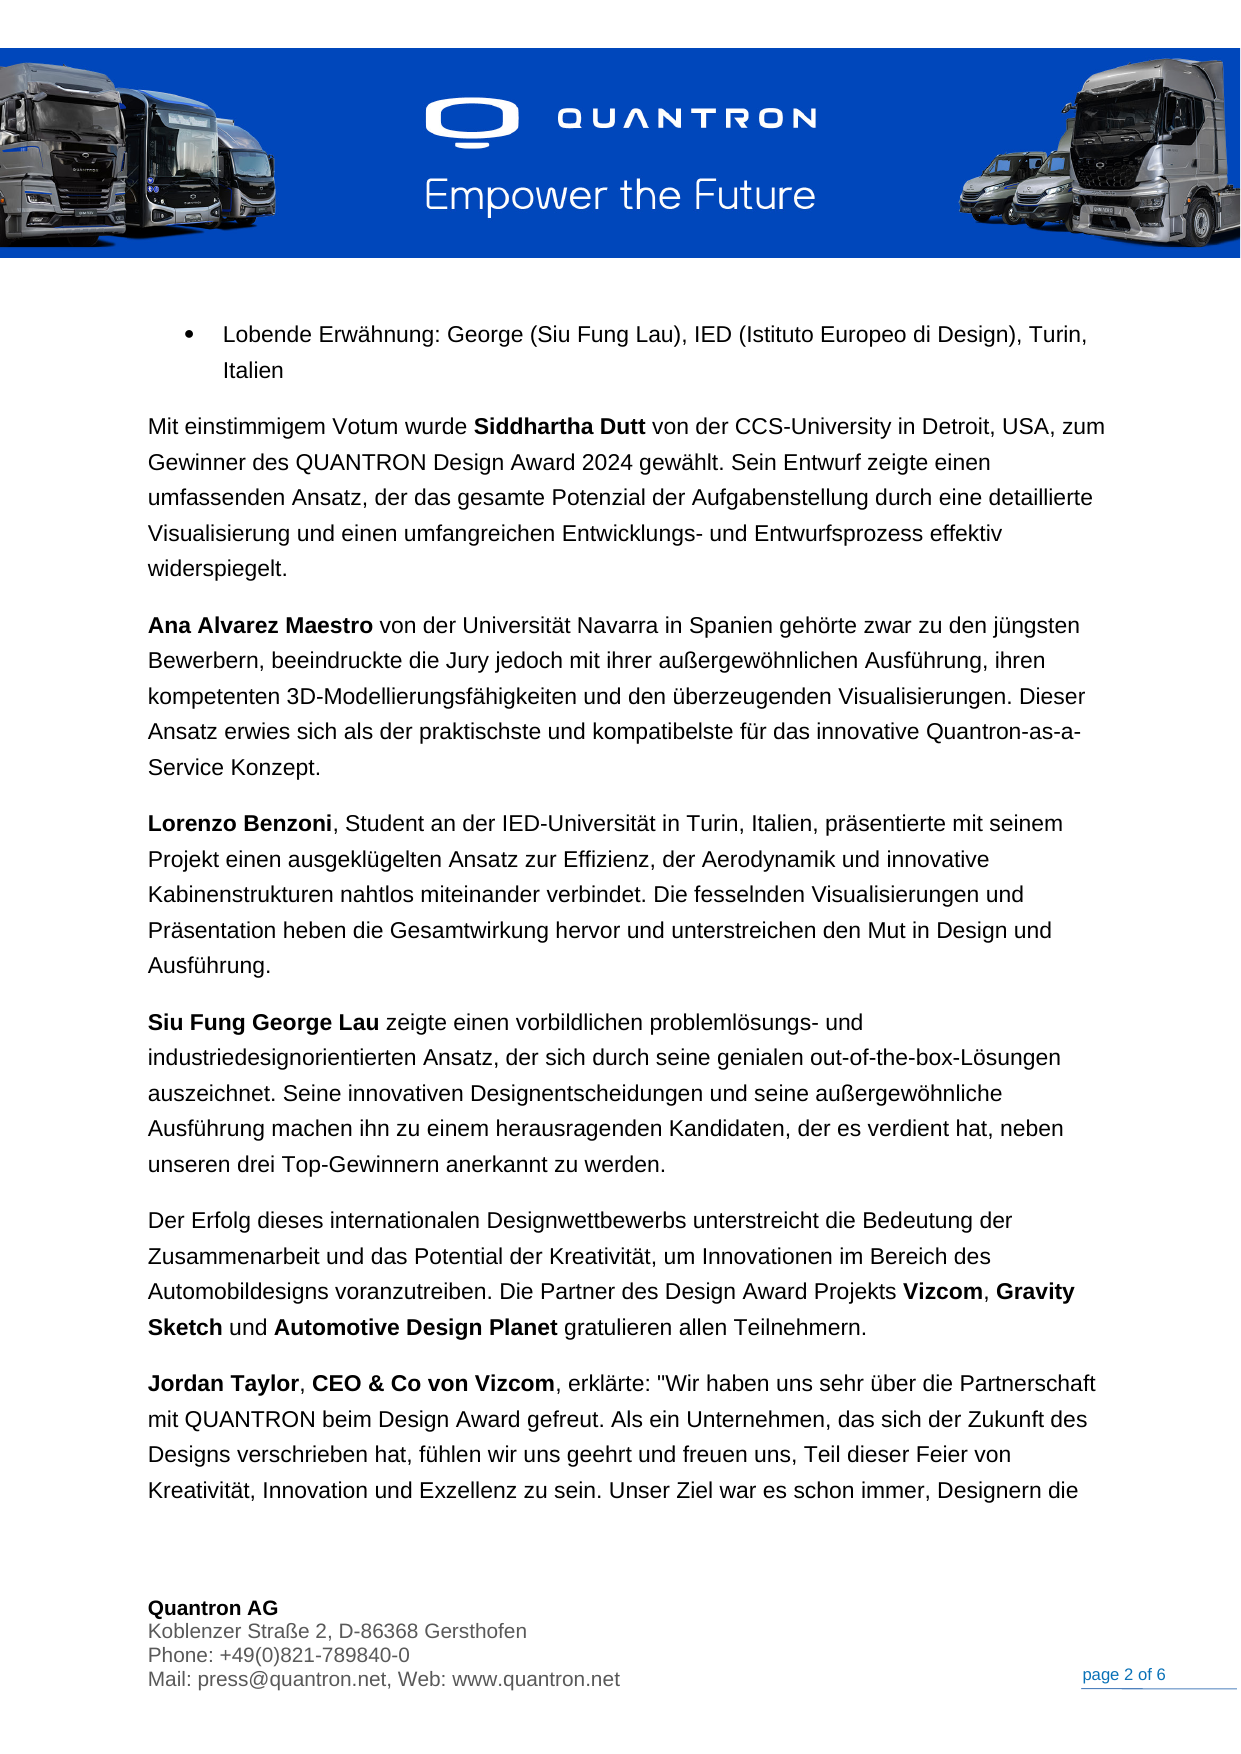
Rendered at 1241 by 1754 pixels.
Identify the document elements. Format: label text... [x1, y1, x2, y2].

text Mit einstimmigem Votum wurde Siddhartha Dutt von der CCS-University in Detroit, USA, zum Gewinner des QUANTRON Design Award 2024 gewählt. Sein Entwurf zeigte einen umfassenden Ansatz, der das gesamte Potenzial der Aufgabenstellung durch eine detaillierte Visualisierung und einen umfangreichen Entwicklungs- und Entwurfsprozess effektiv widerspiegelt. [148, 413, 1122, 582]
picture [0, 48, 1241, 258]
text Lorenzo Benzoni, Student an der IED-Universität in Turin, Italien, präsentierte mit seinem Projekt einen ausgeklügelten Ansatz zur Effizienz, der Aerodynamik und innovative Kabinenstrukturen nahtlos miteinander verbindet. Die fesselnden Visualisierungen und Präsentation heben die Gesamtwirkung hervor und unterstreichen den Mut in Design und Ausführung. [148, 810, 1122, 979]
list Lobende Erwähnung: George (Siu Fung Lau), IED (Istituto Europeo di Design), Turin, Italien [185, 321, 1122, 383]
text Ana Alvarez Maestro von der Universität Navarra in Spanien gehörte zwar zu den jüngsten Bewerbern, beeindruckte die Jury jedoch mit ihrer außergewöhnlichen Ausführung, ihren kompetenten 3D-Modellierungsfähigkeiten und den überzeugenden Visualisierungen. Dieser Ansatz erwies sich als der praktischste und kompatibelste für das innovative Quantron-as-a-Service Konzept. [148, 612, 1122, 780]
text Siu Fung George Lau zeigte einen vorbildlichen problemlösungs- und industriedesignorientierten Ansatz, der sich durch seine genialen out-of-the-box-Lösungen auszeichnet. Seine innovativen Designentscheidungen und seine außergewöhnliche Ausführung machen ihn zu einem herausragenden Kandidaten, der es verdient hat, neben unseren drei Top-Gewinnern anerkannt zu werden. [148, 1009, 1122, 1177]
text Der Erfolg dieses internationalen Designwettbewerbs unterstreicht die Bedeutung der Zusammenarbeit und das Potential der Kreativität, um Innovationen im Bereich des Automobildesigns voranzutreiben. Die Partner des Design Award Projekts Vizcom, Gravity Sketch und Automotive Design Planet gratulieren allen Teilnehmern. [148, 1207, 1122, 1340]
